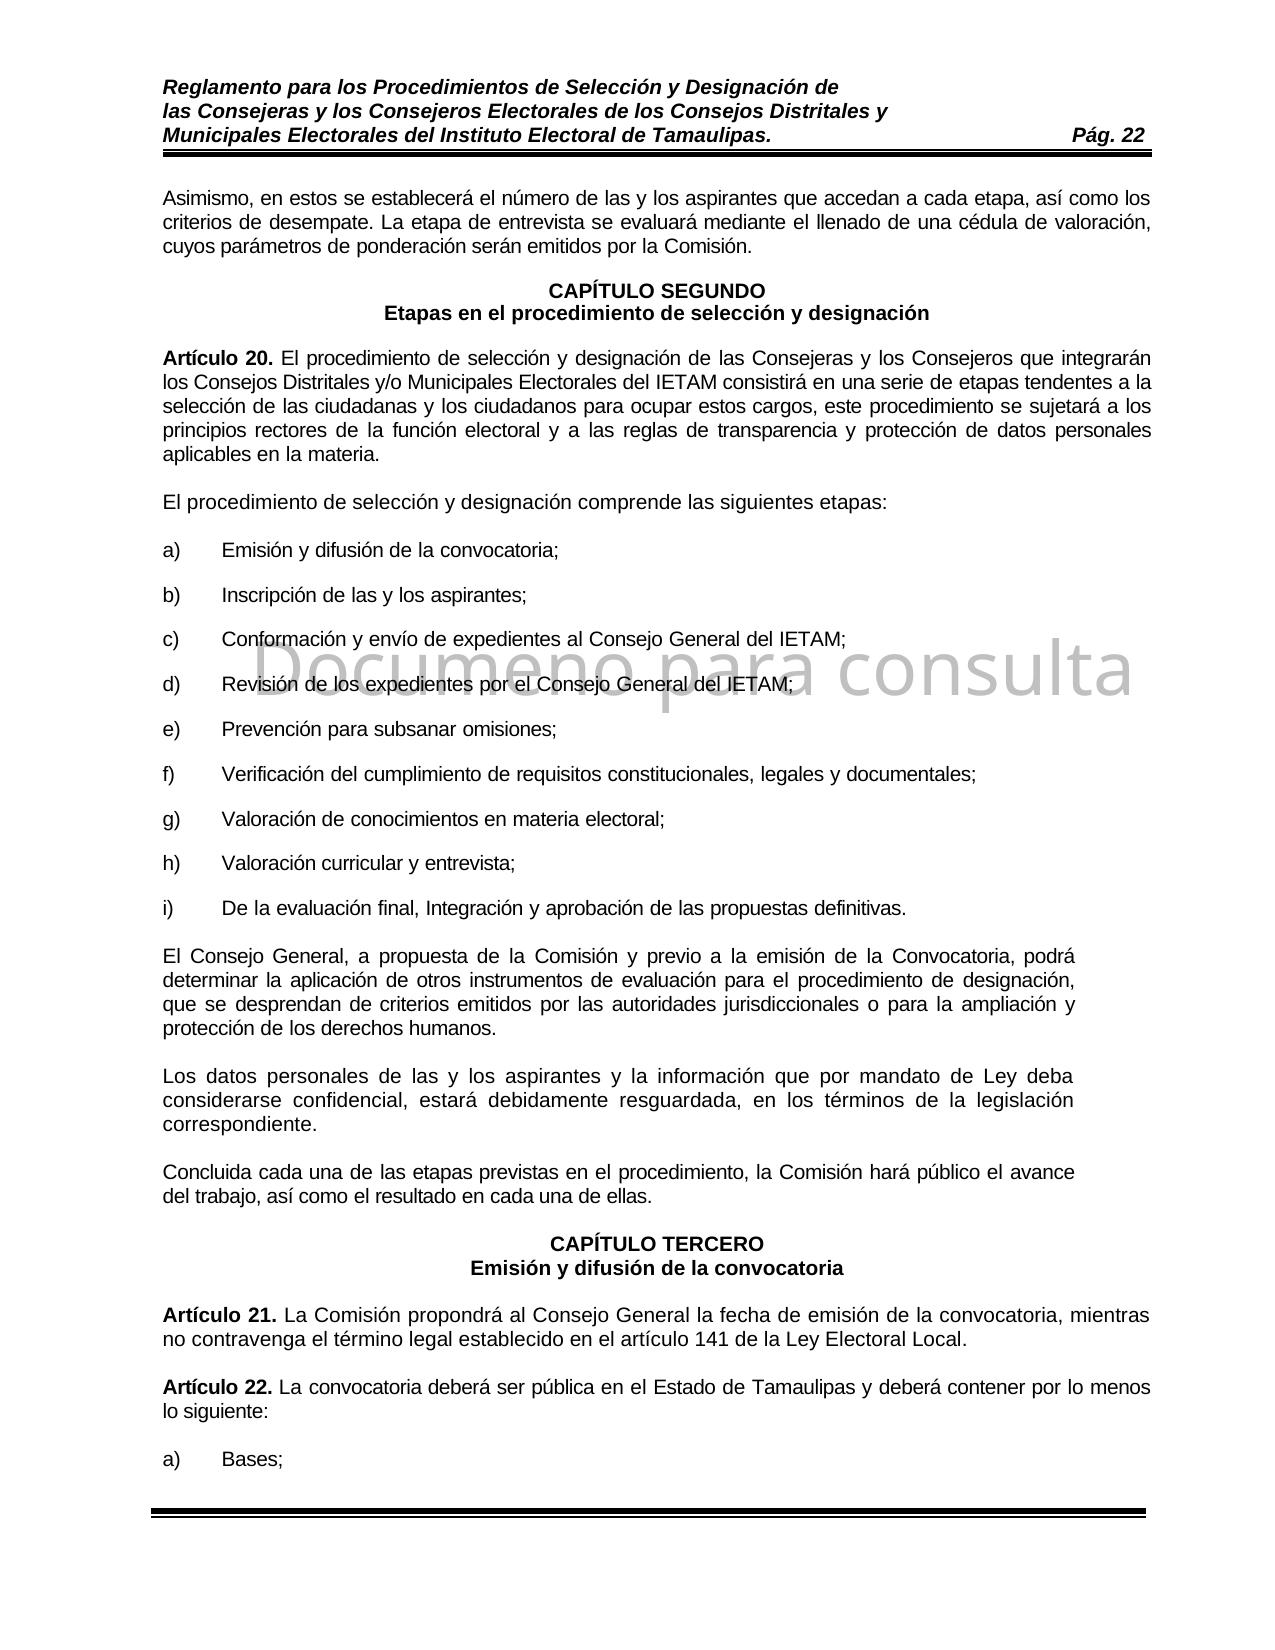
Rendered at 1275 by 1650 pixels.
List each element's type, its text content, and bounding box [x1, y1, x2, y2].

list Emisión y difusión de la convocatoria; [162, 538, 1152, 562]
list Bases; [162, 1447, 1152, 1471]
list Conformación y envío de expedientes al Consejo General del IETAM; [162, 627, 1152, 651]
text Etapas en el procedimiento de selección y designación [162, 303, 1152, 324]
text CAPÍTULO SEGUNDO [162, 281, 1152, 303]
list Verificación del cumplimiento de requisitos constitucionales, legales y documentales; [162, 762, 1152, 786]
list Revisión de los expedientes por el Consejo General del IETAM; [162, 672, 1152, 696]
list Prevención para subsanar omisiones; [162, 717, 1152, 741]
text Artículo 21. La Comisión propondrá al Consejo General la fecha de emisión de la convocatoria, mientras no contravenga el término legal establecido en el artículo 141 de la Ley Electoral Local. [162, 1303, 1152, 1351]
list Valoración de conocimientos en materia electoral; [162, 806, 1152, 830]
text CAPÍTULO TERCERO [162, 1231, 1152, 1255]
text Artículo 22. La convocatoria deberá ser pública en el Estado de Tamaulipas y deberá contener por lo menos lo siguiente: [162, 1375, 1152, 1423]
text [162, 186, 1152, 257]
list De la evaluación final, Integración y aprobación de las propuestas definitivas. [162, 896, 1152, 920]
text El Consejo General, a propuesta de la Comisión y previo a la emisión de la Convocatoria, podrá determinar la aplicación de otros instrumentos de evaluación para el procedimiento de designación, que se desprendan de criterios emitidos por las autoridades jurisdiccionales o para la ampliación y protección de los derechos humanos. [162, 944, 1076, 1040]
text Artículo 20. El procedimiento de selección y designación de las Consejeras y los Consejeros que integrarán los Consejos Distritales y/o Municipales Electorales del IETAM consistirá en una serie de etapas tendentes a la selección de las ciudadanas y los ciudadanos para ocupar estos cargos, este procedimiento se sujetará a los principios rectores de la función electoral y a las reglas de transparencia y protección de datos personales aplicables en la materia. [162, 346, 1152, 466]
text El procedimiento de selección y designación comprende las siguientes etapas: [162, 490, 1152, 514]
text Emisión y difusión de la convocatoria [162, 1255, 1152, 1279]
text Concluida cada una de las etapas previstas en el procedimiento, la Comisión hará público el avance del trabajo, así como el resultado en cada una de ellas. [162, 1159, 1076, 1207]
list Inscripción de las y los aspirantes; [162, 582, 1152, 606]
list Valoración curricular y entrevista; [162, 851, 1152, 875]
text Los datos personales de las y los aspirantes y la información que por mandato de Ley deba considerarse confidencial, estará debidamente resguardada, en los términos de la legislación correspondiente. [162, 1064, 1075, 1136]
